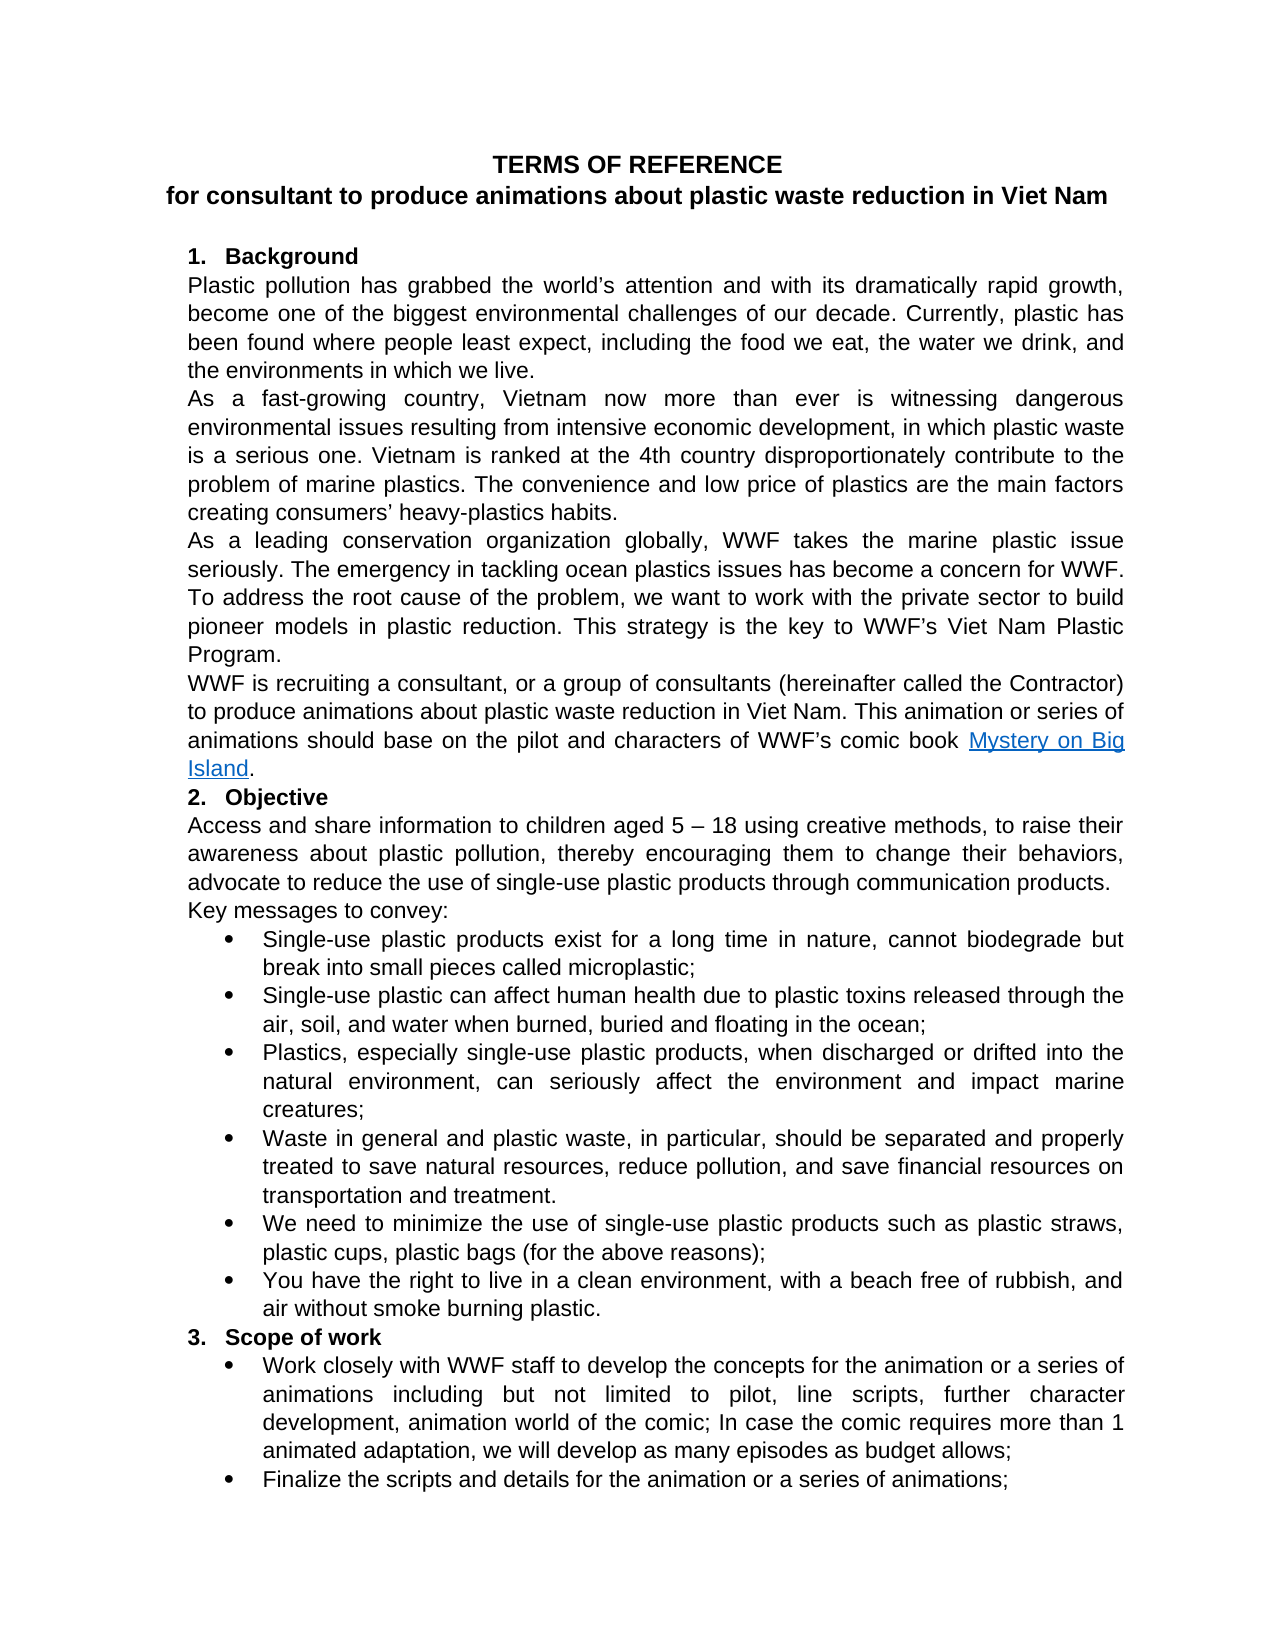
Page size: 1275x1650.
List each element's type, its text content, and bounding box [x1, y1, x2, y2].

list Objective [187, 783, 1125, 810]
list WWF is recruiting a consultant, or a group of consultants (hereinafter called the Contractor) to produce animations about plastic waste reduction in Viet Nam. This animation or series of animations should base on the pilot and characters of WWF’s comic book Mystery on Big Island. [187, 670, 1125, 781]
list Single-use plastic products exist for a long time in nature, cannot biodegrade but break into small pieces called microplastic; [225, 926, 1125, 980]
list Work closely with WWF staff to develop the concepts for the animation or a series of animations including but not limited to pilot, line scripts, further character development, animation world of the comic; In case the comic requires more than 1 animated adaptation, we will develop as many episodes as budget allows; [225, 1352, 1125, 1464]
text for consultant to produce animations about plastic waste reduction in Viet Nam [150, 181, 1125, 210]
list Scope of work [187, 1324, 1125, 1350]
list Single-use plastic can affect human health due to plastic toxins released through the air, soil, and water when burned, buried and floating in the ocean; [225, 982, 1125, 1037]
list Waste in general and plastic waste, in particular, should be separated and properly treated to save natural resources, reduce pollution, and save financial resources on transportation and treatment. [225, 1125, 1125, 1208]
list Plastic pollution has grabbed the world’s attention and with its dramatically rapid growth, become one of the biggest environmental challenges of our decade. Currently, plastic has been found where people least expect, including the food we eat, the water we drink, and the environments in which we live. [187, 272, 1125, 383]
text TERMS OF REFERENCE [150, 150, 1125, 179]
list Key messages to convey: [187, 897, 1125, 923]
list Background [187, 243, 1125, 269]
list We need to minimize the use of single-use plastic products such as plastic straws, plastic cups, plastic bags (for the above reasons); [225, 1210, 1125, 1265]
list As a fast-growing country, Vietnam now more than ever is witnessing dangerous environmental issues resulting from intensive economic development, in which plastic waste is a serious one. Vietnam is ranked at the 4th country disproportionately contribute to the problem of marine plastics. The convenience and low price of plastics are the main factors creating consumers’ heavy-plastics habits. [187, 385, 1125, 525]
list Plastics, especially single-use plastic products, when discharged or drifted into the natural environment, can seriously affect the environment and impact marine creatures; [225, 1039, 1125, 1123]
list Access and share information to children aged 5 – 18 using creative methods, to raise their awareness about plastic pollution, thereby encouraging them to change their behaviors, advocate to reduce the use of single-use plastic products through communication products. [187, 812, 1125, 895]
list As a leading conservation organization globally, WWF takes the marine plastic issue seriously. The emergency in tackling ocean plastics issues has become a concern for WWF. To address the root cause of the problem, we want to work with the private sector to build pioneer models in plastic reduction. This strategy is the key to WWF’s Viet Nam Plastic Program. [187, 527, 1125, 668]
list You have the right to live in a clean environment, with a beach free of rubbish, and air without smoke burning plastic. [225, 1267, 1125, 1322]
list Finalize the scripts and details for the animation or a series of animations; [225, 1466, 1125, 1492]
